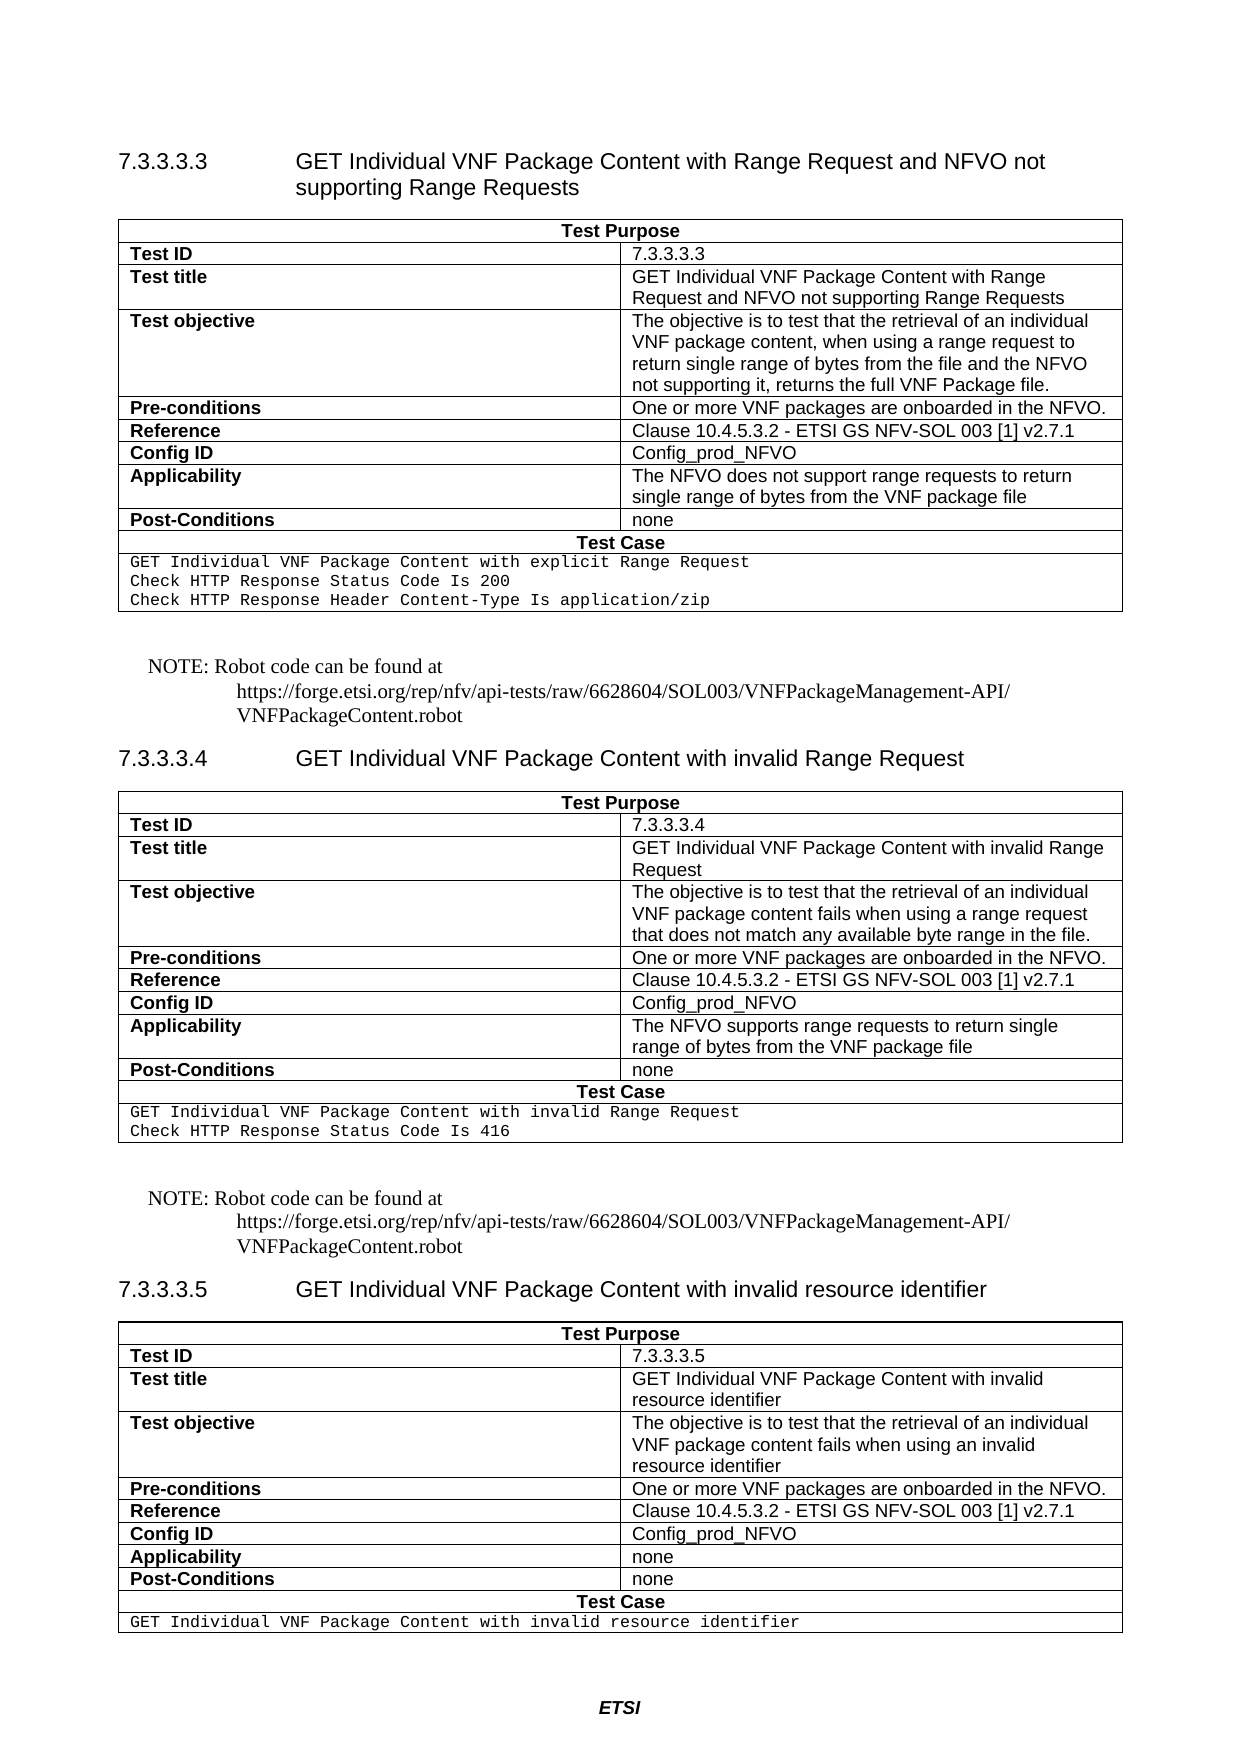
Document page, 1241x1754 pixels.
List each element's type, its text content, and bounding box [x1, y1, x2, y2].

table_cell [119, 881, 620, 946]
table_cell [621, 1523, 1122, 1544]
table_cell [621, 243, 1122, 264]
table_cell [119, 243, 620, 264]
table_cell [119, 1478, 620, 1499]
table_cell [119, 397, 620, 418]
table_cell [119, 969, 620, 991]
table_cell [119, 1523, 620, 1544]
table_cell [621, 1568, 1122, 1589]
subtitle 7.3.3.3.4 GET Individual VNF Package Content with invalid Range Request [118, 745, 1122, 772]
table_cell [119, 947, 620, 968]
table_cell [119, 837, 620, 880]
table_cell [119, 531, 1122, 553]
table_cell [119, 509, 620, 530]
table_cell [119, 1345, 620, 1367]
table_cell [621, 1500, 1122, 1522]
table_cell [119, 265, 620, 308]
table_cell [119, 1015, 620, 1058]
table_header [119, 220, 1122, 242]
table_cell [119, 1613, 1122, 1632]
text NOTE: Robot code can be found at https://forge.etsi.org/rep/nfv/api-tests/raw/6628604/SOL003/VNFPackageManagement-API/VNFPackageContent.robot [148, 654, 1122, 727]
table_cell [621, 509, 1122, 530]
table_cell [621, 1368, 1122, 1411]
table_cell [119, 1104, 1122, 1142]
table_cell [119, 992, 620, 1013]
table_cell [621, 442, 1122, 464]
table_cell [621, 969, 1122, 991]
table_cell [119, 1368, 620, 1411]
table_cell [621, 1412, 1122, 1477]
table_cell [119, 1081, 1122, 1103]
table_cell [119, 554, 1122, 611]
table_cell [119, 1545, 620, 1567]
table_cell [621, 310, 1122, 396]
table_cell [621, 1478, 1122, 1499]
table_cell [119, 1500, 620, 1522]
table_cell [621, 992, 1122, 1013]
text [148, 1185, 1122, 1258]
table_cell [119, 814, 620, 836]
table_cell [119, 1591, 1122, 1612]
subtitle 7.3.3.3.3 GET Individual VNF Package Content with Range Request and NFVO not supporting Range Requests [118, 148, 1122, 200]
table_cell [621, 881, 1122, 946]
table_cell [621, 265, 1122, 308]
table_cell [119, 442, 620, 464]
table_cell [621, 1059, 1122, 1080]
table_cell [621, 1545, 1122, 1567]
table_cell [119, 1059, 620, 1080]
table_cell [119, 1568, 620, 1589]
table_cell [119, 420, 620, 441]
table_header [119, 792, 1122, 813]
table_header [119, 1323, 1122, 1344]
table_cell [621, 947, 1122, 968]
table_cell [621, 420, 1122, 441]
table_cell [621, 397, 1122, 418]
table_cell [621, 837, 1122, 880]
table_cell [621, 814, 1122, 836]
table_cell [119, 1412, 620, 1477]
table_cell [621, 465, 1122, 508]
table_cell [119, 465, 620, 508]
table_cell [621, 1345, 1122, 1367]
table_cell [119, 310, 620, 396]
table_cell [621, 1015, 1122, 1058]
subtitle 7.3.3.3.5 GET Individual VNF Package Content with invalid resource identifier [118, 1276, 1122, 1303]
